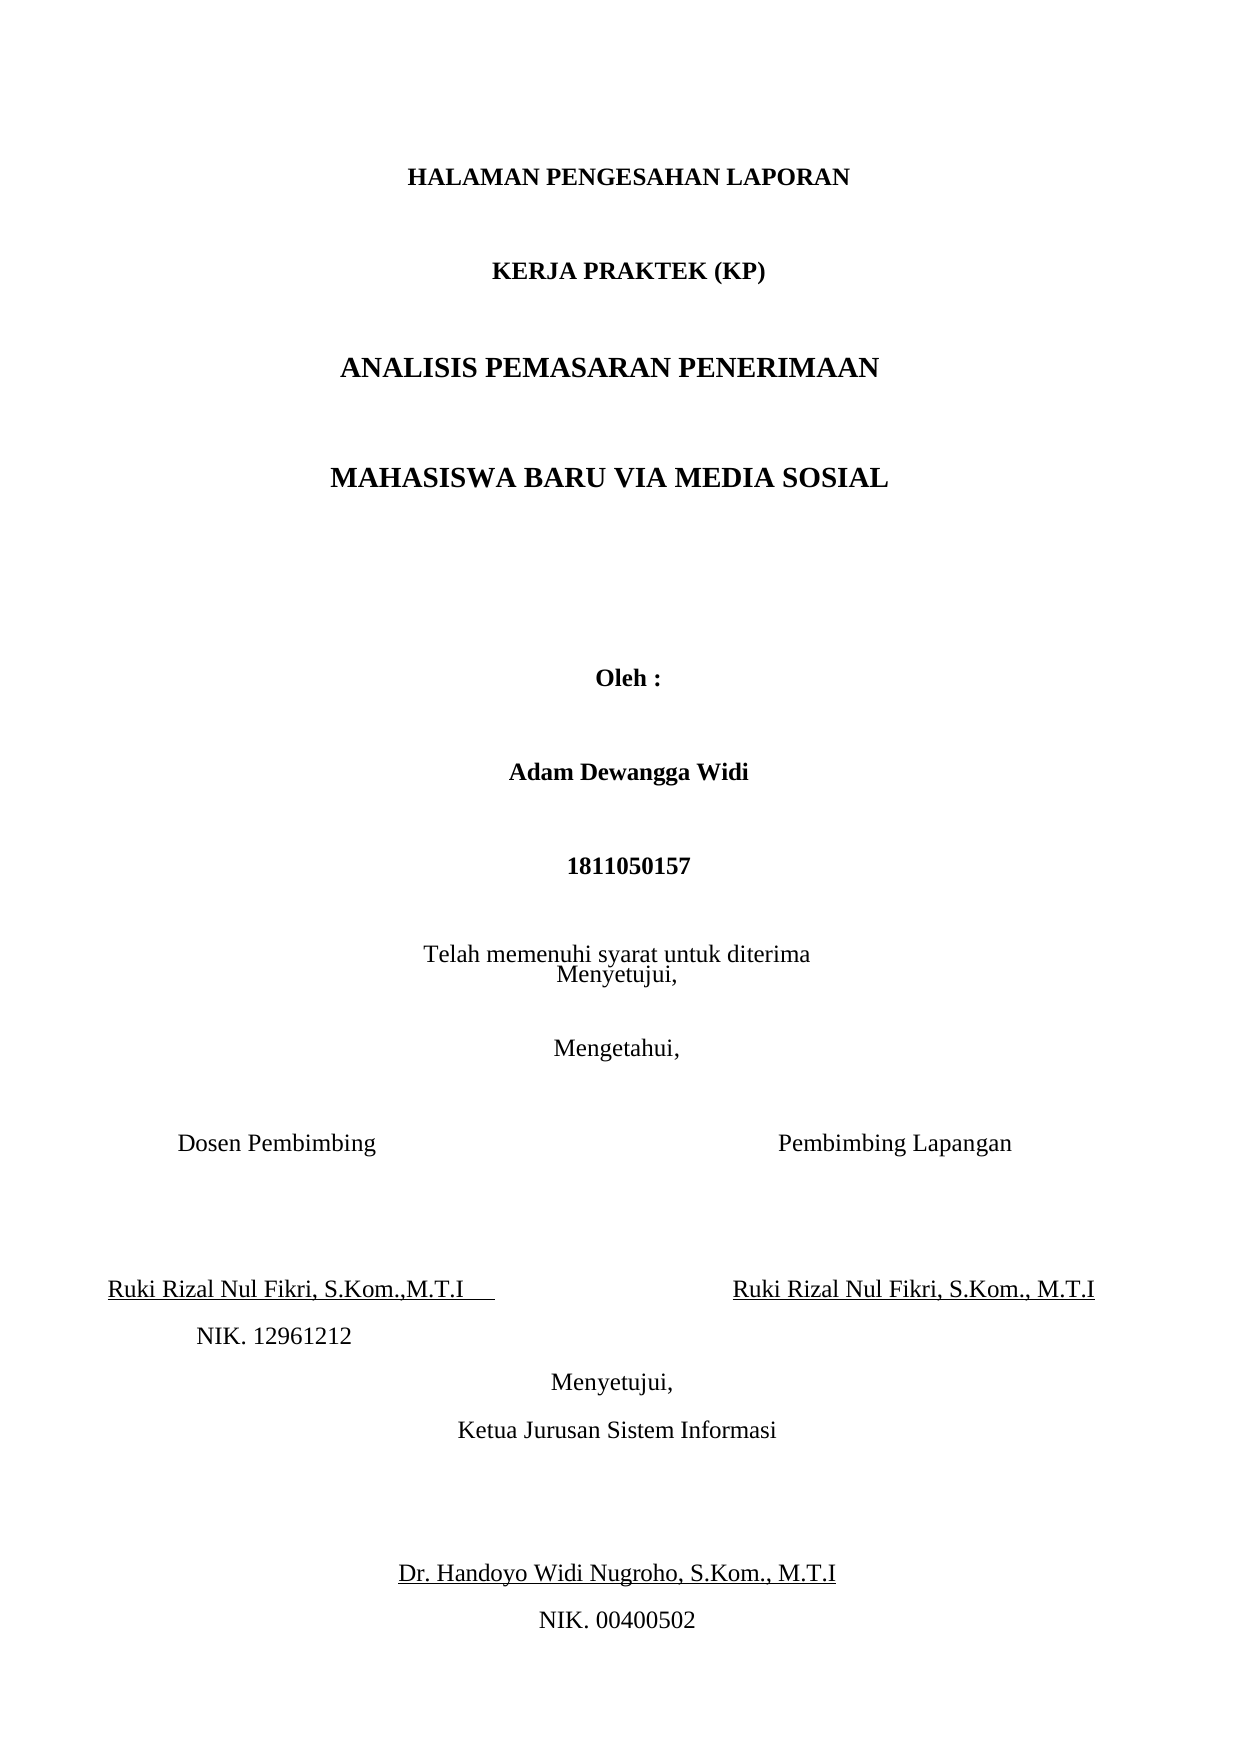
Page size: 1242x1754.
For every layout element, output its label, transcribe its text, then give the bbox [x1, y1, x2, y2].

text Menyetujui, [551, 1367, 686, 1396]
text ANALISIS PEMASARAN PENERIMAAN MAHASISWA BARU VIA MEDIA SOSIAL [285, 350, 934, 493]
text 1811050157 [392, 851, 866, 880]
text Menyetujui, [167, 966, 1067, 987]
text KERJA PRAKTEK (KP) [392, 256, 866, 285]
text NIK. 00400502 [167, 1606, 1067, 1634]
text HALAMAN PENGESAHAN LAPORAN [392, 162, 866, 191]
text Ruki Rizal Nul Fikri, S.Kom.,M.T.I Ruki Rizal Nul Fikri, S.Kom., M.T.I [107, 1274, 1097, 1302]
text NIK. 12961212 [177, 1322, 1067, 1349]
text Telah memenuhi syarat untuk diterima [167, 945, 1067, 966]
text Oleh : [391, 663, 866, 692]
text Dr. Handoyo Widi Nugroho, S.Kom., M.T.I [167, 1558, 1067, 1587]
text Ketua Jurusan Sistem Informasi [167, 1415, 1067, 1443]
text Mengetahui, [553, 1033, 688, 1061]
text Adam Dewangga Widi [392, 757, 866, 786]
text Dosen Pembimbing Pembimbing Lapangan [177, 1128, 1067, 1157]
